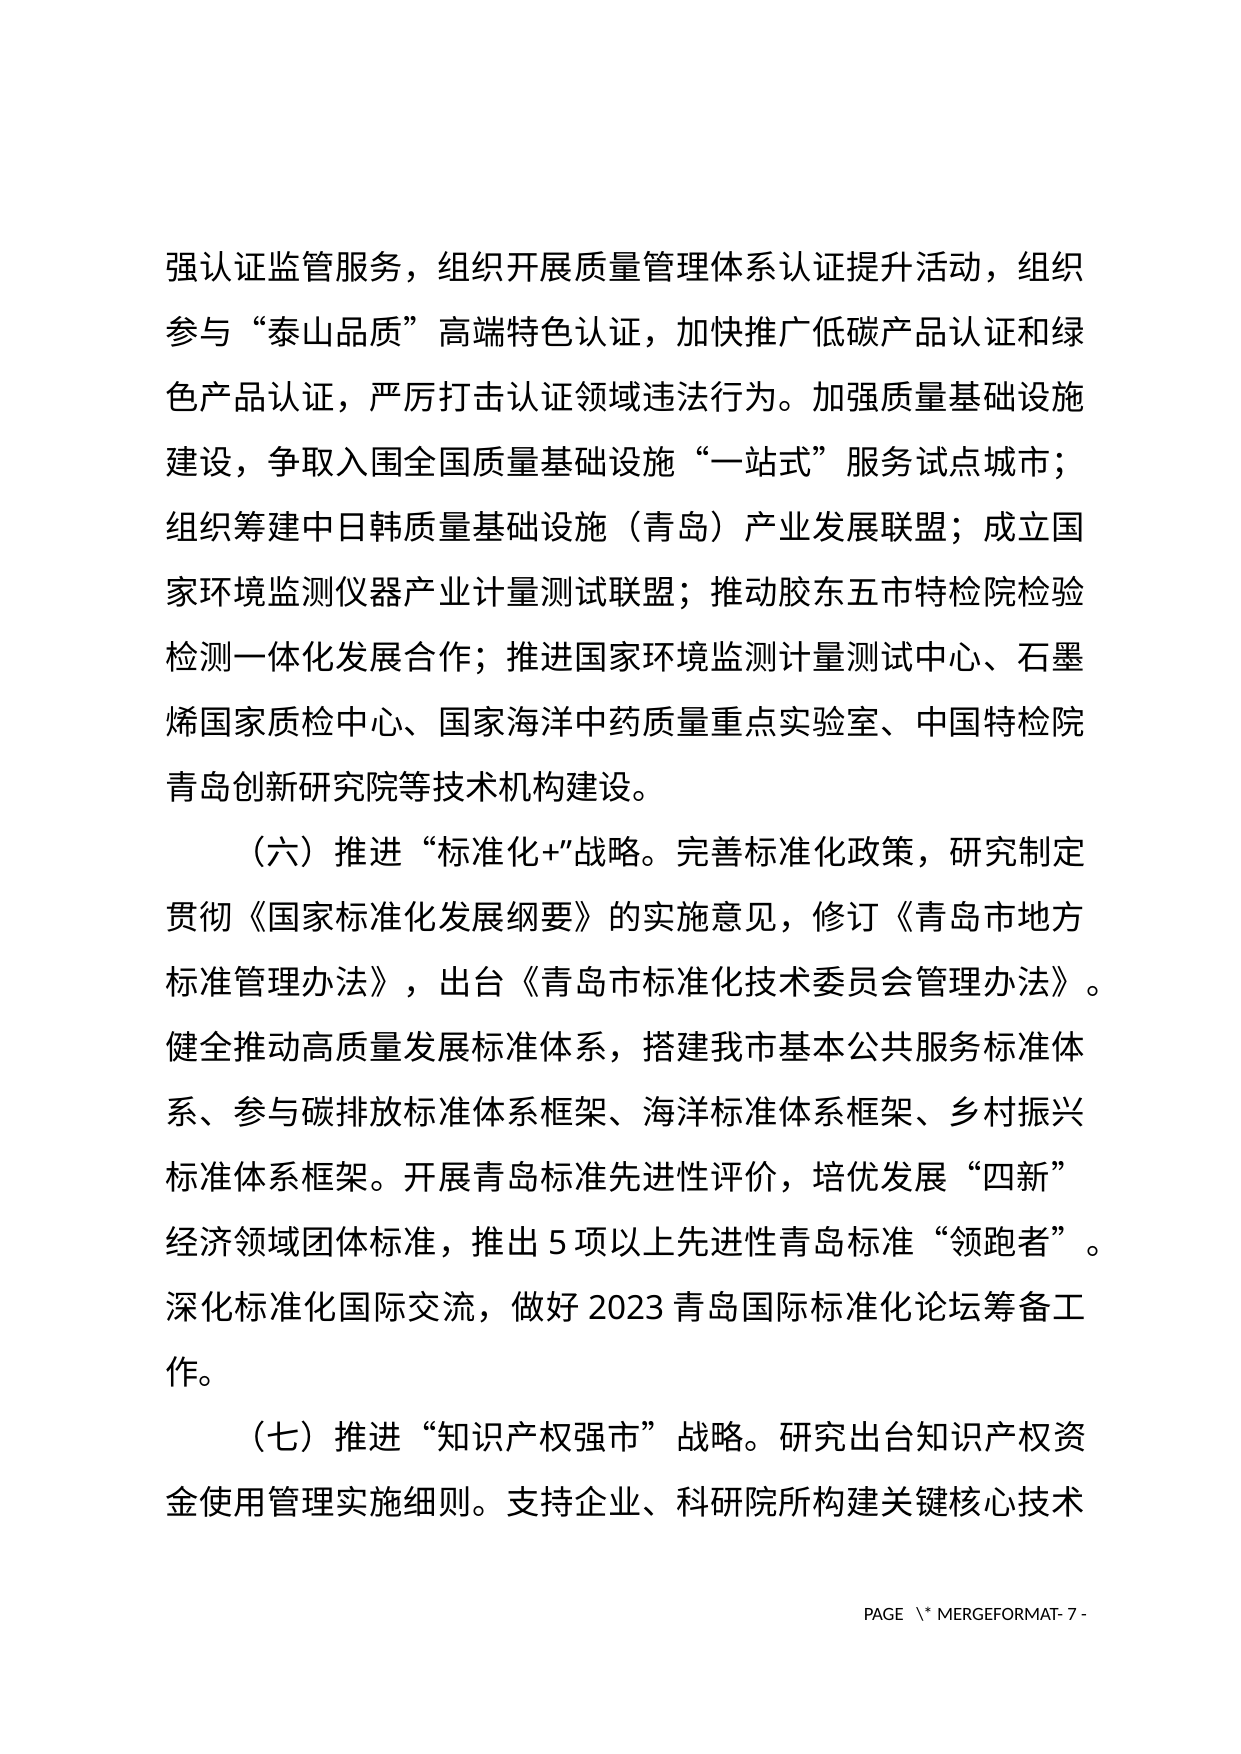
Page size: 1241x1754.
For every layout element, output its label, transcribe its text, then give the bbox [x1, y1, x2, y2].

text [165, 1403, 1087, 1533]
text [165, 233, 1087, 818]
text （六）推进“标准化+”战略。完善标准化政策，研究制定贯彻《国家标准化发展纲要》的实施意见，修订《青岛市地方标准管理办法》，出台《青岛市标准化技术委员会管理办法》。健全推动高质量发展标准体系，搭建我市基本公共服务标准体系、参与碳排放标准体系框架、海洋标准体系框架、乡村振兴标准体系框架。开展青岛标准先进性评价，培优发展“四新”经济领域团体标准，推出5项以上先进性青岛标准“领跑者”。深化标准化国际交流，做好2023青岛国际标准化论坛筹备工作。 [165, 818, 1087, 1403]
